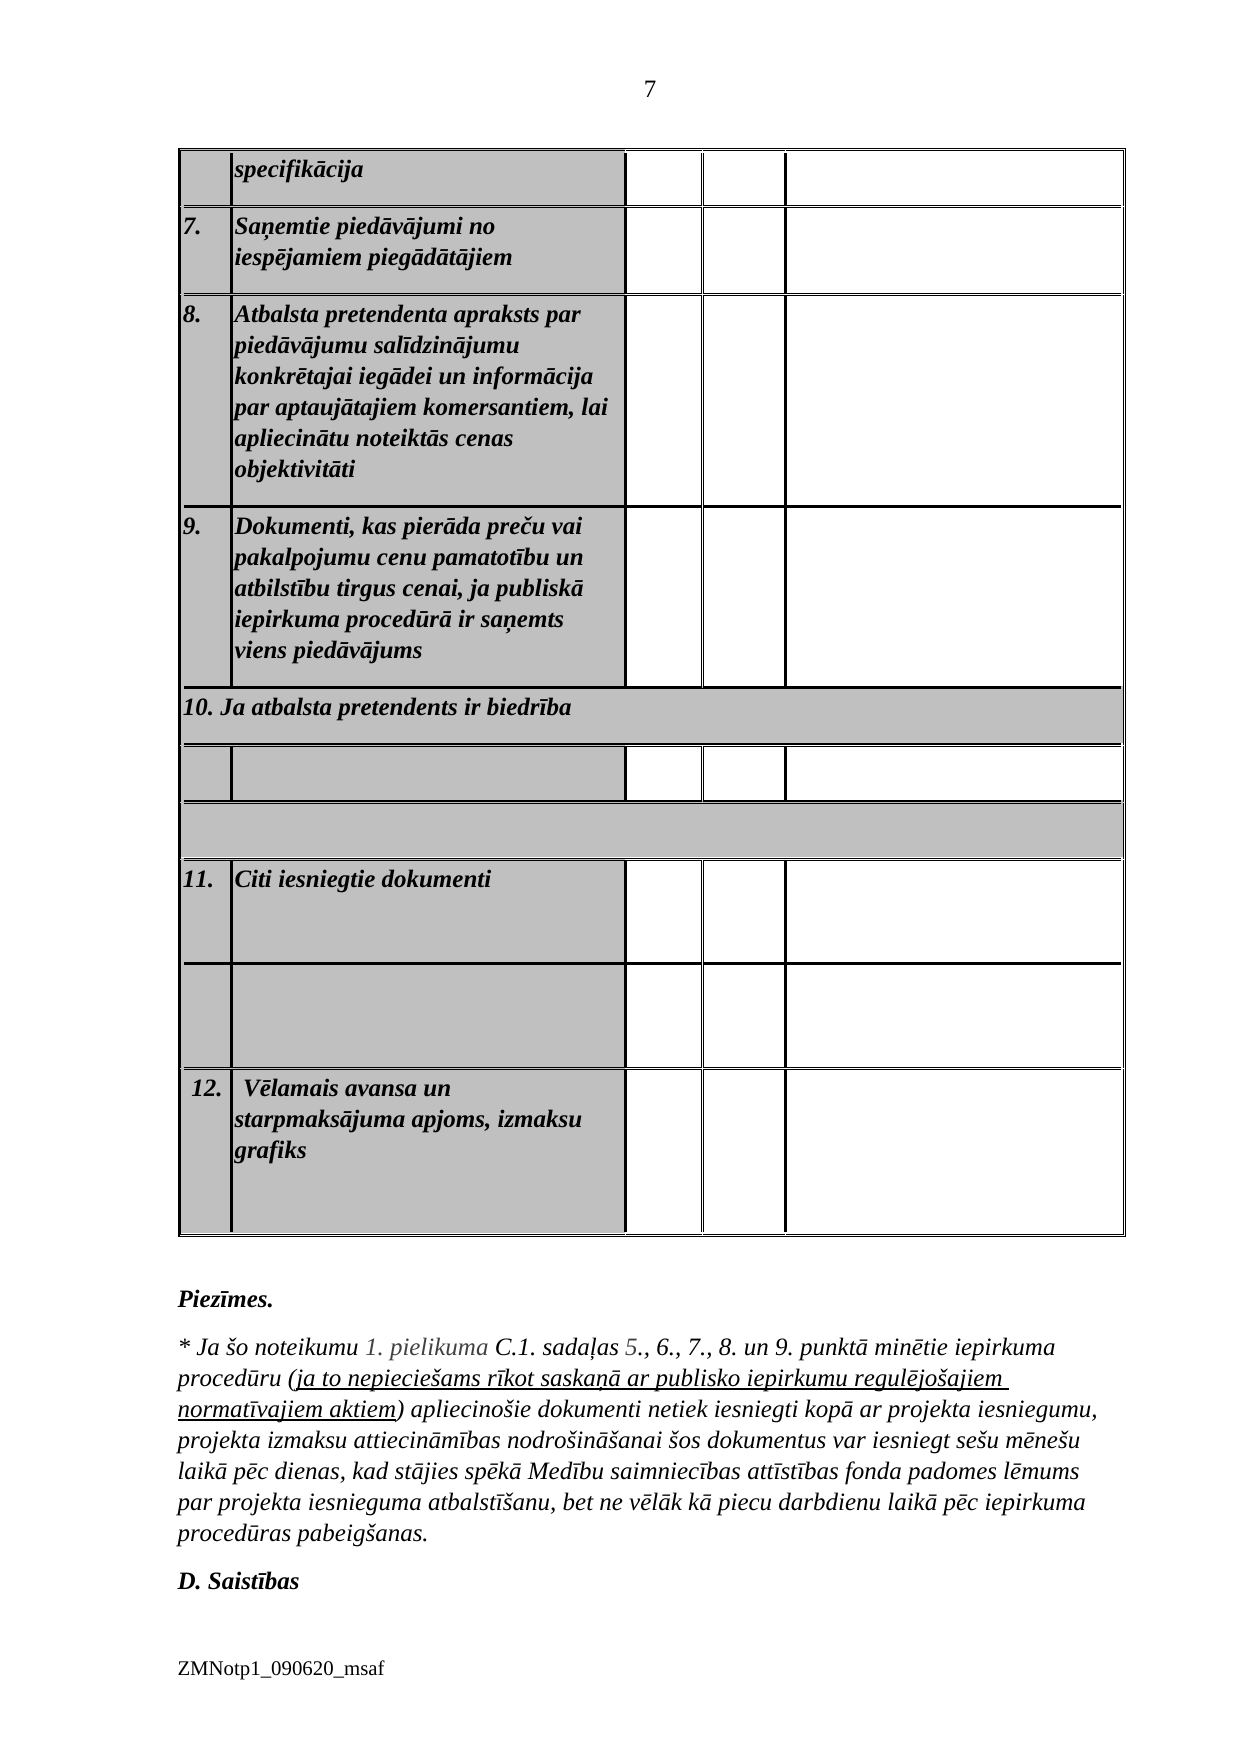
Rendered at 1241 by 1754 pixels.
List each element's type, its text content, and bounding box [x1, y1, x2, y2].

table_cell [785, 1067, 1124, 1233]
table_cell [627, 208, 701, 293]
table_cell [627, 747, 701, 800]
table_cell 9. [181, 505, 230, 686]
table_cell [704, 296, 784, 505]
table_cell Vēlamais avansa un starpmaksājuma apjoms, izmaksu grafiks [231, 1070, 625, 1233]
table_cell [703, 151, 785, 205]
table_cell Saņemtie piedāvājumi no iespējamiem piegādātājiem [233, 208, 624, 293]
table_cell [627, 508, 701, 686]
table_cell [703, 1070, 785, 1233]
table_cell 7. [180, 205, 231, 293]
table_cell Citi iesniegtie dokumenti [233, 861, 624, 962]
table_cell [181, 743, 230, 800]
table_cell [231, 151, 625, 205]
table_cell [787, 962, 1123, 1067]
table_cell [785, 151, 1123, 205]
table_cell [233, 747, 624, 800]
table_cell 10. Ja atbalsta pretendents ir biedrība [181, 686, 1123, 743]
table_cell 6. [181, 151, 231, 205]
table_cell [625, 1070, 703, 1233]
table_cell [704, 208, 784, 293]
table_cell 8. [180, 293, 231, 505]
table_cell [704, 747, 784, 800]
table_cell [181, 800, 1123, 857]
table_cell Atbalsta pretendenta apraksts par piedāvājumu salīdzinājumu konkrētajai iegādei un informācija par aptaujātajiem komersantiem, lai apliecinātu noteiktās cenas objektivitāti [233, 296, 624, 505]
table_cell Dokumenti, kas pierāda preču vai pakalpojumu cenu pamatotību un atbilstību tirgus cenai, ja publiskā iepirkuma procedūrā ir saņemts viens piedāvājums [233, 508, 624, 686]
table_cell [704, 861, 784, 962]
table_cell 12. [180, 1067, 231, 1233]
table_cell [787, 743, 1123, 800]
text * Ja šo noteikumu 1. pielikuma C.1. sadaļas 5., 6., 7., 8. un 9. punktā minētie iepirkuma procedūru (ja to nepieciešams rīkot saskaņā ar publisko iepirkumu regulējošajiem normatīvajiem aktiem) apliecinošie dokumenti netiek iesniegti kopā ar projekta iesniegumu, projekta izmaksu attiecināmības nodrošināšanai šos dokumentus var iesniegt sešu mēnešu laikā pēc dienas, kad stājies spēkā Medību saimniecības attīstības fonda padomes lēmums par projekta iesnieguma atbalstīšanu, bet ne vēlāk kā piecu darbdienu laikā pēc iepirkuma procedūras pabeigšanas. [177, 1332, 1122, 1547]
table_cell [625, 151, 703, 205]
table_cell [233, 965, 624, 1067]
text D. Saistības [177, 1566, 1122, 1595]
table_cell [704, 508, 784, 686]
table_cell [181, 962, 230, 1067]
table_cell 11. [181, 858, 230, 962]
table_cell [785, 205, 1124, 293]
table_cell [704, 965, 784, 1067]
table_cell [787, 858, 1123, 962]
table_cell [627, 861, 701, 962]
text Piezīmes. [177, 1284, 1122, 1313]
table_cell [787, 505, 1123, 686]
table_cell [785, 293, 1124, 505]
table_cell [627, 296, 701, 505]
table_cell [627, 965, 701, 1067]
